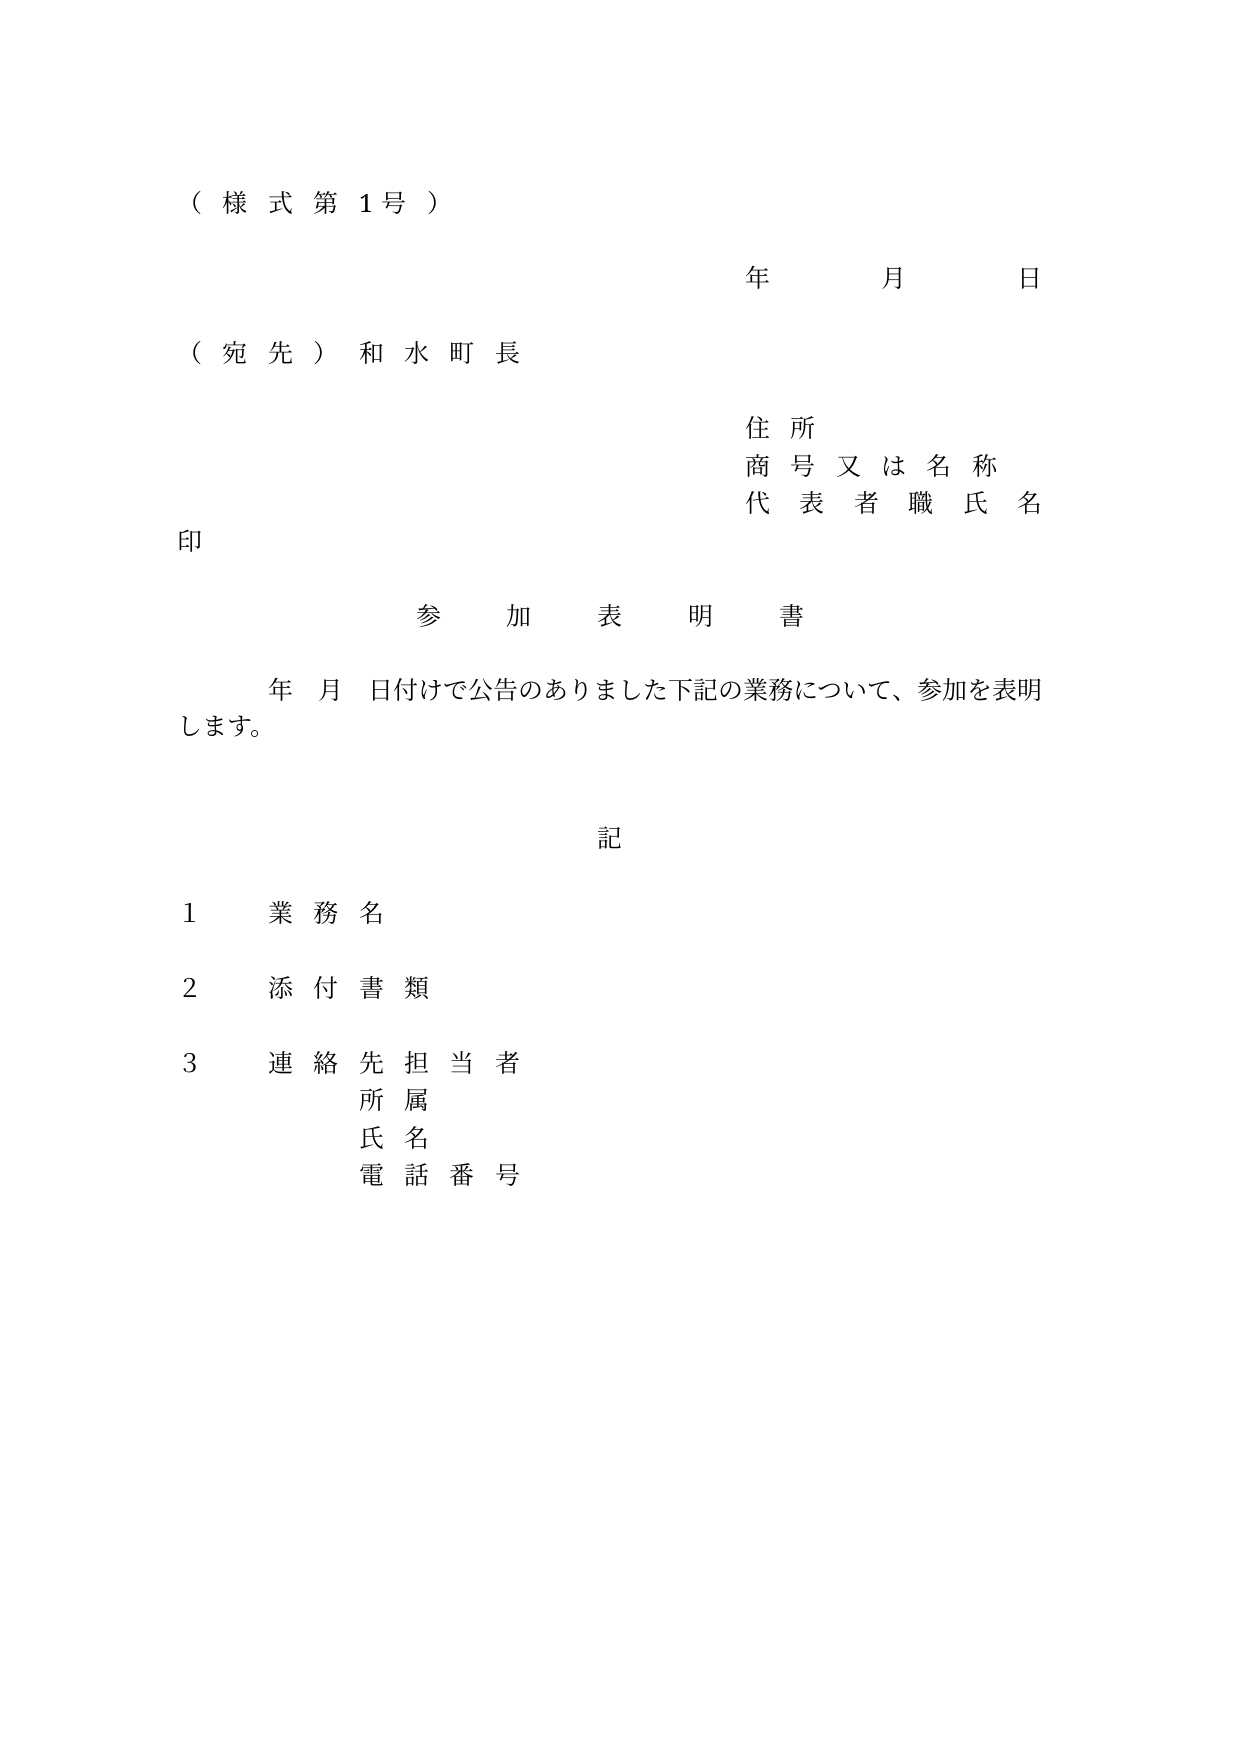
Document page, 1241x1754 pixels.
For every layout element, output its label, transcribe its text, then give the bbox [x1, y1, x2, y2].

text 電話番号 [177, 1155, 1063, 1193]
text 年 月 日 [177, 258, 1063, 296]
text 氏名 [177, 1118, 1063, 1155]
text 年 月 日付けで公告のありました下記の業務について、参加を表明します。 [177, 671, 1063, 743]
text （様式第1号） [177, 183, 1063, 221]
text １ 業務名 [177, 893, 1063, 930]
text ３ 連絡先担当者 [177, 1043, 1063, 1080]
subtitle 記 [177, 818, 1063, 855]
text 住所 [177, 408, 1063, 446]
text 参 加 表 明 書 [177, 596, 1063, 633]
text 商号又は名称 [177, 446, 1063, 483]
text 代表者職氏名 印 [177, 483, 1063, 558]
text （宛先）和水町長 [177, 333, 1063, 371]
text 所属 [177, 1080, 1063, 1118]
text ２ 添付書類 [177, 968, 1063, 1005]
